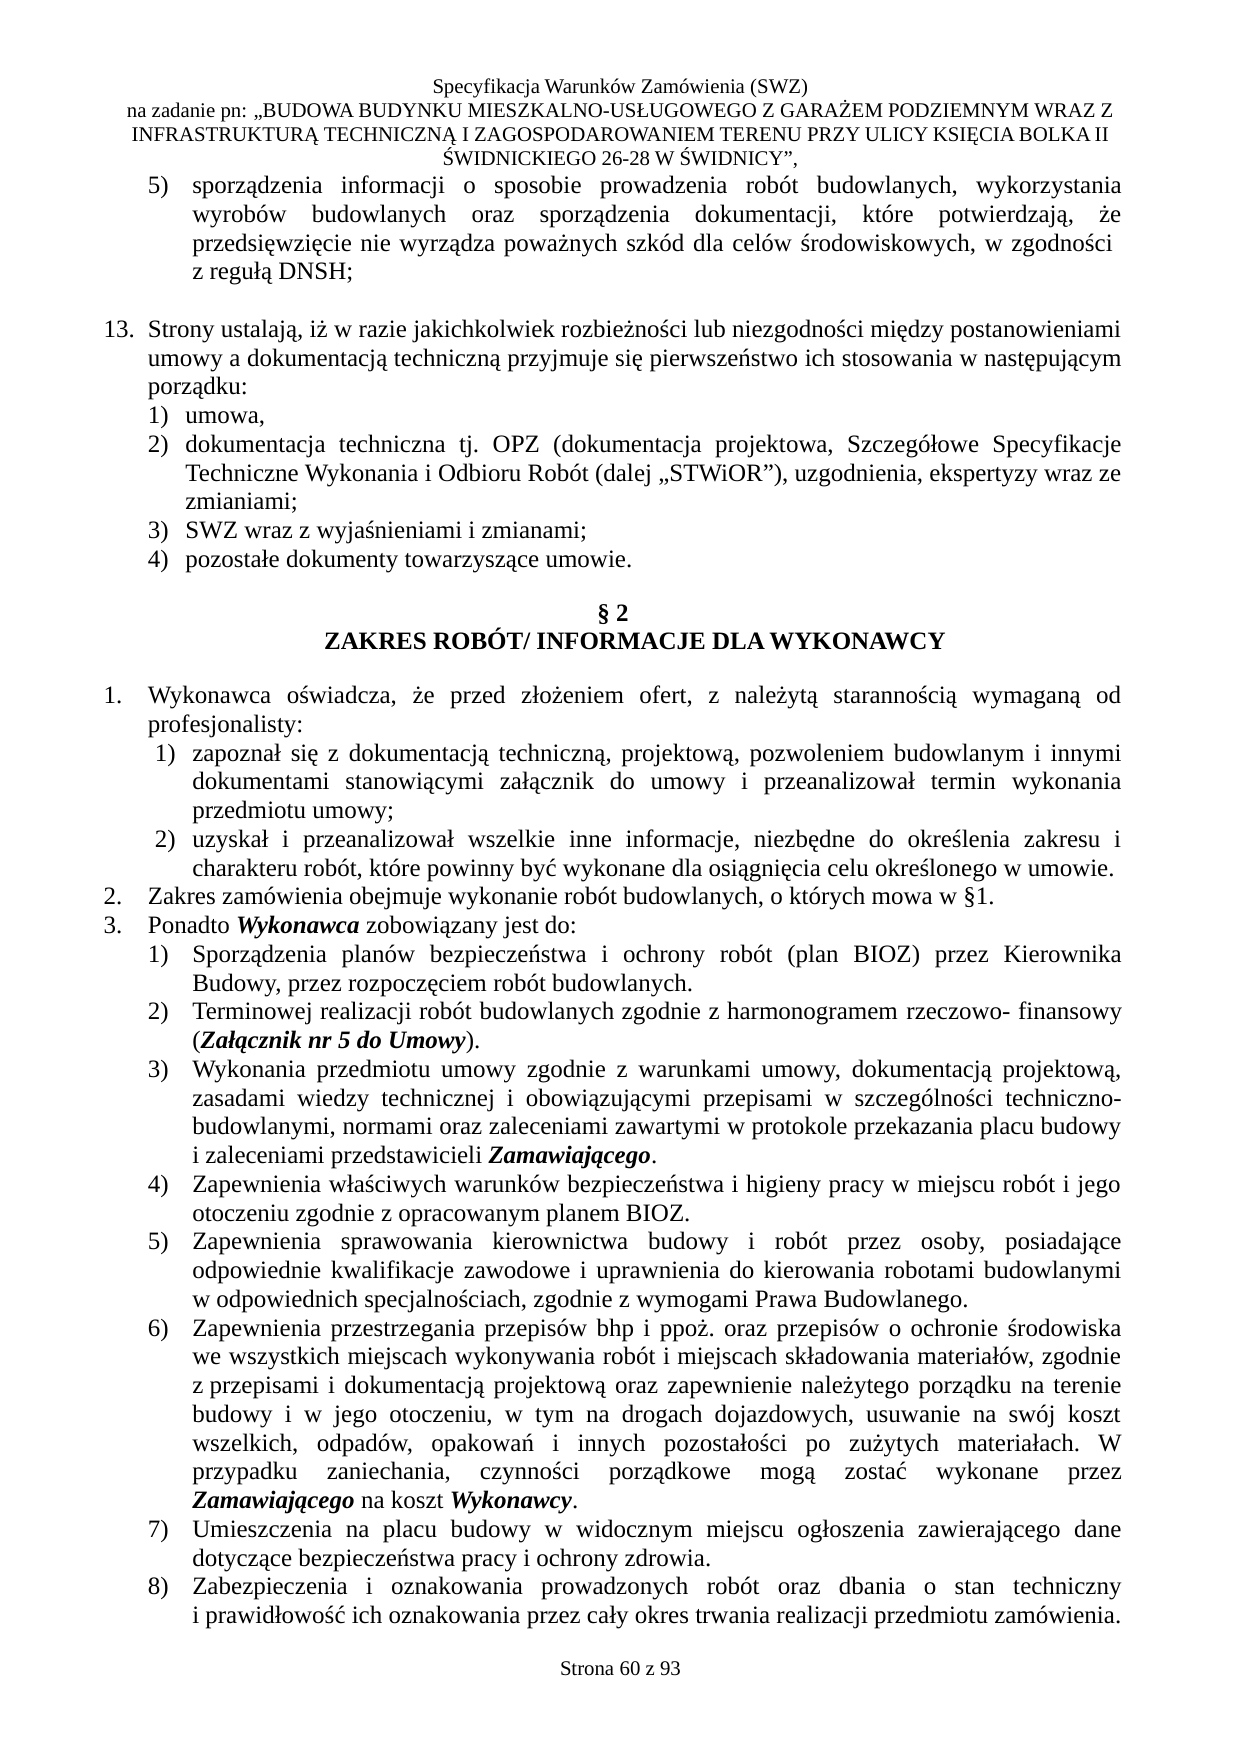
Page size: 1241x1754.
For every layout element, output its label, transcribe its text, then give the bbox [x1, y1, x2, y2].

list Zapewnienia sprawowania kierownictwa budowy i robót przez osoby, posiadające odpowiednie kwalifikacje zawodowe i uprawnienia do kierowania robotami budowlanymi w odpowiednich specjalnościach, zgodnie z wymogami Prawa Budowlanego. [148, 1226, 1122, 1313]
text § 2 ZAKRES ROBÓT/ INFORMACJE DLA WYKONAWCY [103, 598, 1122, 655]
list Wykonawca oświadcza, że przed złożeniem ofert, z należytą starannością wymaganą od profesjonalisty: [103, 680, 1122, 738]
list Zakres zamówienia obejmuje wykonanie robót budowlanych, o których mowa w §1. [103, 881, 1122, 910]
list Strony ustalają, iż w razie jakichkolwiek rozbieżności lub niezgodności między postanowieniami umowy a dokumentacją techniczną przyjmuje się pierwszeństwo ich stosowania w następującym porządku: [103, 314, 1122, 400]
list umowa, [148, 400, 1122, 429]
list uzyskał i przeanalizował wszelkie inne informacje, niezbędne do określenia zakresu i charakteru robót, które powinny być wykonane dla osiągnięcia celu określonego w umowie. [154, 824, 1122, 881]
list Sporządzenia planów bezpieczeństwa i ochrony robót (plan BIOZ) przez Kierownika Budowy, przez rozpoczęciem robót budowlanych. [148, 939, 1122, 996]
list Ponadto Wykonawca zobowiązany jest do: [103, 910, 1122, 939]
list Umieszczenia na placu budowy w widocznym miejscu ogłoszenia zawierającego dane dotyczące bezpieczeństwa pracy i ochrony zdrowia. [148, 1514, 1122, 1571]
list Wykonania przedmiotu umowy zgodnie z warunkami umowy, dokumentacją projektową, zasadami wiedzy technicznej i obowiązującymi przepisami w szczególności techniczno-budowlanymi, normami oraz zaleceniami zawartymi w protokole przekazania placu budowy i zaleceniami przedstawicieli Zamawiającego. [148, 1054, 1122, 1169]
list Zapewnienia właściwych warunków bezpieczeństwa i higieny pracy w miejscu robót i jego otoczeniu zgodnie z opracowanym planem BIOZ. [148, 1169, 1122, 1226]
list Zapewnienia przestrzegania przepisów bhp i ppoż. oraz przepisów o ochronie środowiska we wszystkich miejscach wykonywania robót i miejscach składowania materiałów, zgodnie z przepisami i dokumentacją projektową oraz zapewnienie należytego porządku na terenie budowy i w jego otoczeniu, w tym na drogach dojazdowych, usuwanie na swój koszt wszelkich, odpadów, opakowań i innych pozostałości po zużytych materiałach. W przypadku zaniechania, czynności porządkowe mogą zostać wykonane przez Zamawiającego na koszt Wykonawcy. [148, 1313, 1122, 1514]
list sporządzenia informacji o sposobie prowadzenia robót budowlanych, wykorzystania wyrobów budowlanych oraz sporządzenia dokumentacji, które potwierdzają, że przedsięwzięcie nie wyrządza poważnych szkód dla celów środowiskowych, w zgodności z regułą DNSH; [148, 170, 1122, 285]
list Zabezpieczenia i oznakowania prowadzonych robót oraz dbania o stan techniczny i prawidłowość ich oznakowania przez cały okres trwania realizacji przedmiotu zamówienia. [148, 1571, 1122, 1629]
list dokumentacja techniczna tj. OPZ (dokumentacja projektowa, Szczegółowe Specyfikacje Techniczne Wykonania i Odbioru Robót (dalej „STWiOR”), uzgodnienia, ekspertyzy wraz ze zmianiami; [148, 429, 1122, 515]
list pozostałe dokumenty towarzyszące umowie. [148, 544, 1122, 573]
list SWZ wraz z wyjaśnieniami i zmianami; [148, 515, 1122, 544]
list Terminowej realizacji robót budowlanych zgodnie z harmonogramem rzeczowo- finansowy (Załącznik nr 5 do Umowy). [148, 996, 1122, 1054]
list zapoznał się z dokumentacją techniczną, projektową, pozwoleniem budowlanym i innymi dokumentami stanowiącymi załącznik do umowy i przeanalizował termin wykonania przedmiotu umowy; [154, 738, 1122, 824]
